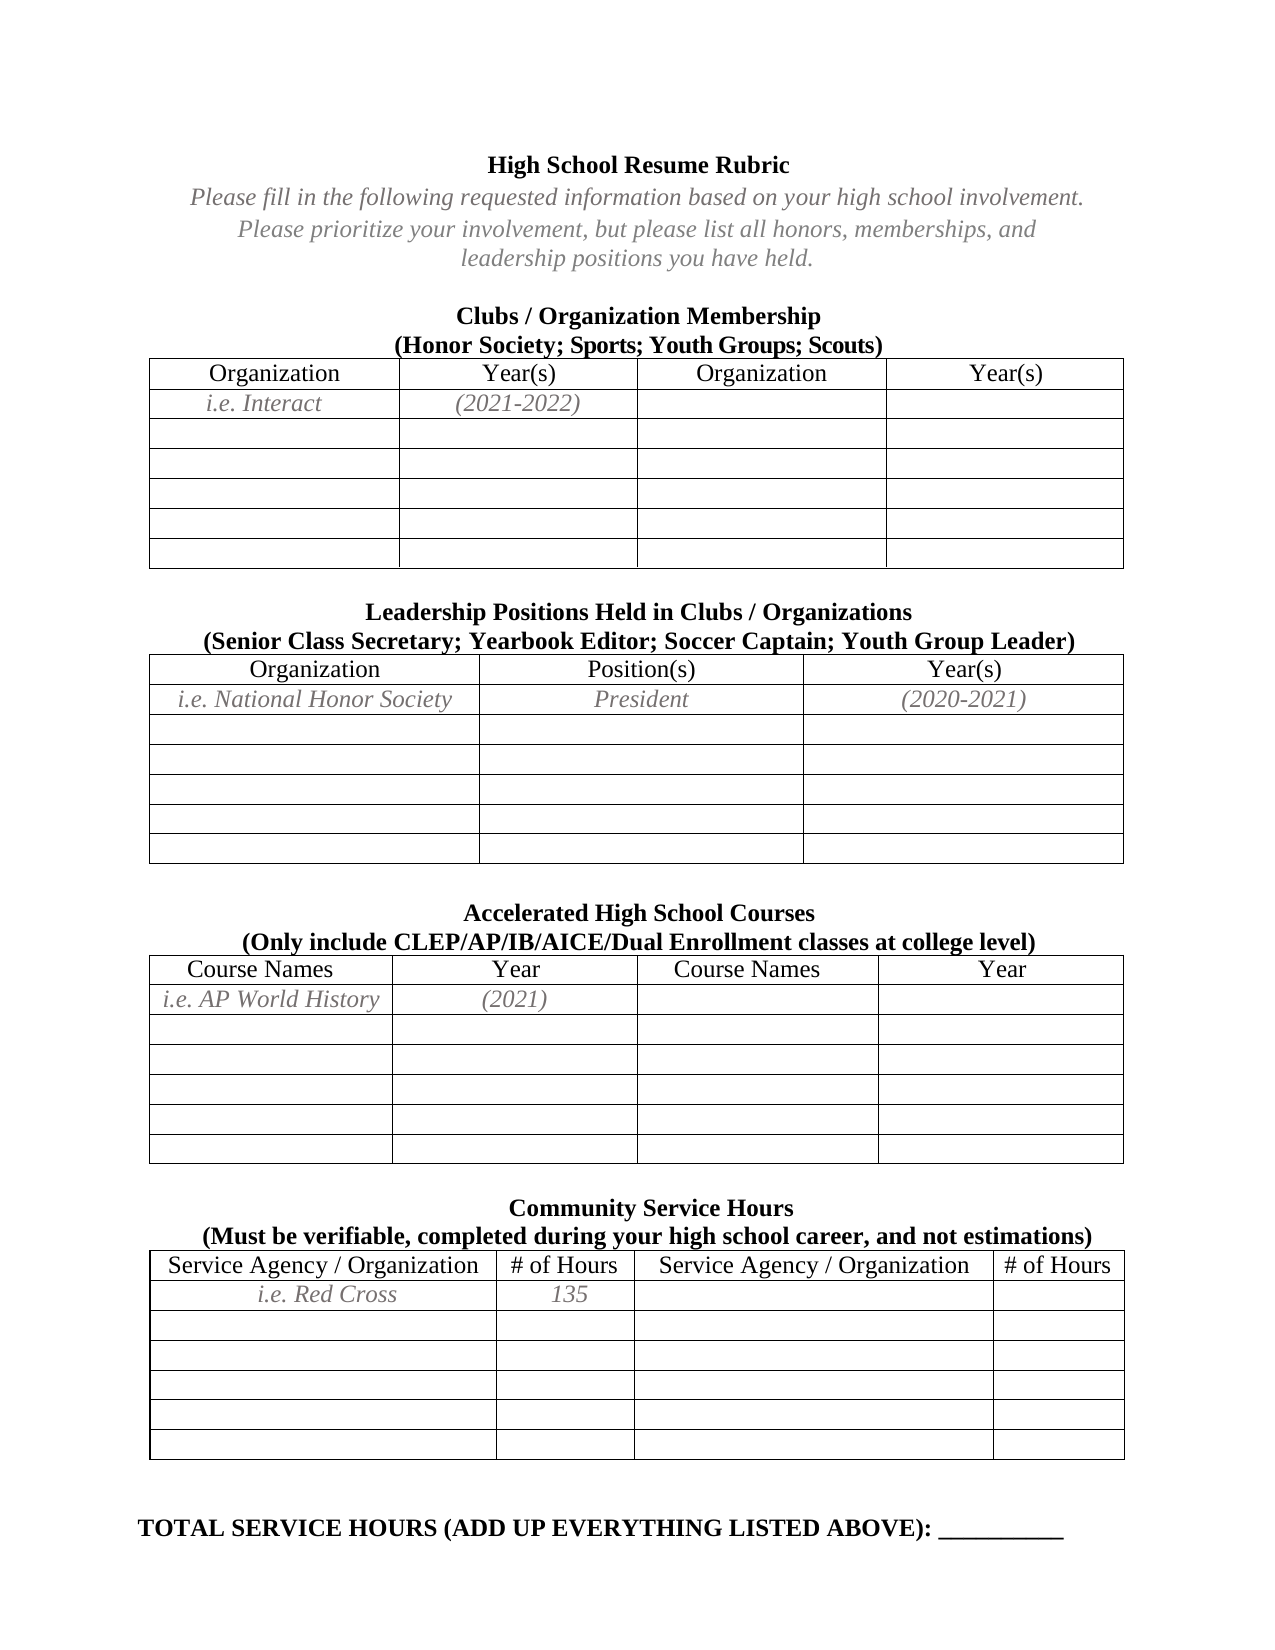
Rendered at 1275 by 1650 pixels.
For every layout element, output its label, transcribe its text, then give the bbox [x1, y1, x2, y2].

table_cell [638, 1135, 878, 1163]
table_cell [994, 1400, 1124, 1429]
table_cell [151, 1341, 496, 1369]
table_cell [150, 449, 399, 478]
table_header Course Names [150, 956, 392, 984]
table_header Year(s) [887, 359, 1123, 388]
table_cell [497, 1311, 634, 1340]
table_cell [638, 1105, 878, 1133]
table_cell [400, 479, 637, 508]
table_cell [497, 1430, 634, 1459]
table_cell [635, 1400, 993, 1429]
text Please prioritize your involvement, but please list all honors, memberships, and leadership positions you have held. [186, 214, 1090, 272]
table_cell [150, 539, 399, 567]
table_header Organization [638, 359, 886, 388]
text Please fill in the following requested information based on your high school involvement. [186, 182, 1090, 211]
table_cell [151, 1430, 496, 1459]
table_cell [638, 390, 886, 418]
table_cell [150, 1135, 392, 1163]
table_cell (2021-2022) [400, 390, 637, 418]
table_cell [635, 1281, 993, 1310]
table_cell [400, 539, 637, 567]
table_cell [150, 1015, 392, 1044]
table_cell [393, 1105, 637, 1133]
table_header Year(s) [400, 359, 637, 388]
table_cell [480, 715, 803, 744]
table_cell [879, 1015, 1123, 1044]
table_header Course Names [638, 956, 878, 984]
table_cell [480, 775, 803, 803]
table_header Year [393, 956, 637, 984]
table_cell [994, 1281, 1124, 1310]
table_cell [638, 985, 878, 1014]
table_header Year(s) [804, 655, 1123, 684]
table_cell [638, 509, 886, 538]
table_cell [887, 390, 1123, 418]
text TOTAL SERVICE HOURS (ADD UP EVERYTHING LISTED ABOVE): __________ [137, 1513, 1137, 1542]
table_cell [497, 1341, 634, 1369]
table_cell [393, 1015, 637, 1044]
table_cell [393, 1045, 637, 1074]
table_header # of Hours [497, 1251, 634, 1280]
table_cell [150, 745, 479, 774]
table_header Year [879, 956, 1123, 984]
table_header Service Agency / Organization [635, 1251, 993, 1280]
table_cell [879, 1075, 1123, 1104]
table_cell [150, 509, 399, 538]
text (Honor Society; Sports; Youth Groups; Scouts) [325, 330, 951, 358]
text (Only include CLEP/AP/IB/AICE/Dual Enrollment classes at college level) [182, 926, 1095, 954]
text Leadership Positions Held in Clubs / Organizations [359, 597, 917, 626]
table_cell [638, 419, 886, 448]
table_header # of Hours [994, 1251, 1124, 1280]
table_cell [151, 1311, 496, 1340]
table_cell [638, 449, 886, 478]
text (Senior Class Secretary; Yearbook Editor; Soccer Captain; Youth Group Leader) [147, 626, 1131, 654]
table_cell [480, 805, 803, 833]
table_cell [150, 805, 479, 833]
table_cell [400, 419, 637, 448]
table_cell i.e. Interact [150, 390, 399, 418]
table_cell [635, 1430, 993, 1459]
table_cell [400, 509, 637, 538]
table_cell [151, 1371, 496, 1399]
table_cell i.e. Red Cross [151, 1281, 496, 1310]
table_cell 135 [497, 1281, 634, 1310]
table_header Organization [150, 359, 399, 388]
table_cell [150, 834, 479, 863]
table_cell [150, 1075, 392, 1104]
table_cell [638, 1015, 878, 1044]
table_cell [804, 715, 1123, 744]
table_cell [804, 775, 1123, 803]
text Accelerated High School Courses [147, 898, 1131, 926]
text Community Service Hours [162, 1193, 1139, 1221]
table_cell [393, 1075, 637, 1104]
table_cell [879, 1105, 1123, 1133]
table_cell [994, 1430, 1124, 1459]
table_header Position(s) [480, 655, 803, 684]
table_cell [804, 805, 1123, 833]
table_cell [879, 1045, 1123, 1074]
table_cell [994, 1371, 1124, 1399]
table_cell [804, 834, 1123, 863]
table_cell [497, 1371, 634, 1399]
table_cell [638, 479, 886, 508]
table_cell (2021) [393, 985, 637, 1014]
table_cell [804, 745, 1123, 774]
table_cell [393, 1135, 637, 1163]
table_cell [150, 775, 479, 803]
table_cell [887, 449, 1123, 478]
table_cell [151, 1400, 496, 1429]
table_cell [879, 1135, 1123, 1163]
table_cell [887, 509, 1123, 538]
table_cell [879, 985, 1123, 1014]
table_cell President [480, 685, 803, 714]
table_cell [635, 1371, 993, 1399]
table_cell [635, 1311, 993, 1340]
text (Must be verifiable, completed during your high school career, and not estimations) [155, 1221, 1139, 1250]
table_cell [994, 1341, 1124, 1369]
table_cell i.e. AP World History [150, 985, 392, 1014]
table_cell [638, 1075, 878, 1104]
table_header Service Agency / Organization [151, 1251, 496, 1280]
table_cell [994, 1311, 1124, 1340]
table_cell [497, 1400, 634, 1429]
text Clubs / Organization Membership [451, 301, 826, 330]
table_cell [480, 834, 803, 863]
table_cell [887, 479, 1123, 508]
table_cell [887, 539, 1123, 567]
table_cell (2020-2021) [804, 685, 1123, 714]
table_cell [887, 419, 1123, 448]
table_cell [638, 1045, 878, 1074]
table_cell [150, 479, 399, 508]
table_cell [150, 1045, 392, 1074]
table_cell [635, 1341, 993, 1369]
table_cell [400, 449, 637, 478]
table_cell [638, 539, 886, 567]
table_header Organization [150, 655, 479, 684]
text High School Resume Rubric [482, 150, 794, 179]
table_cell [150, 715, 479, 744]
table_cell [150, 1105, 392, 1133]
table_cell [150, 419, 399, 448]
table_cell i.e. National Honor Society [150, 685, 479, 714]
table_cell [480, 745, 803, 774]
